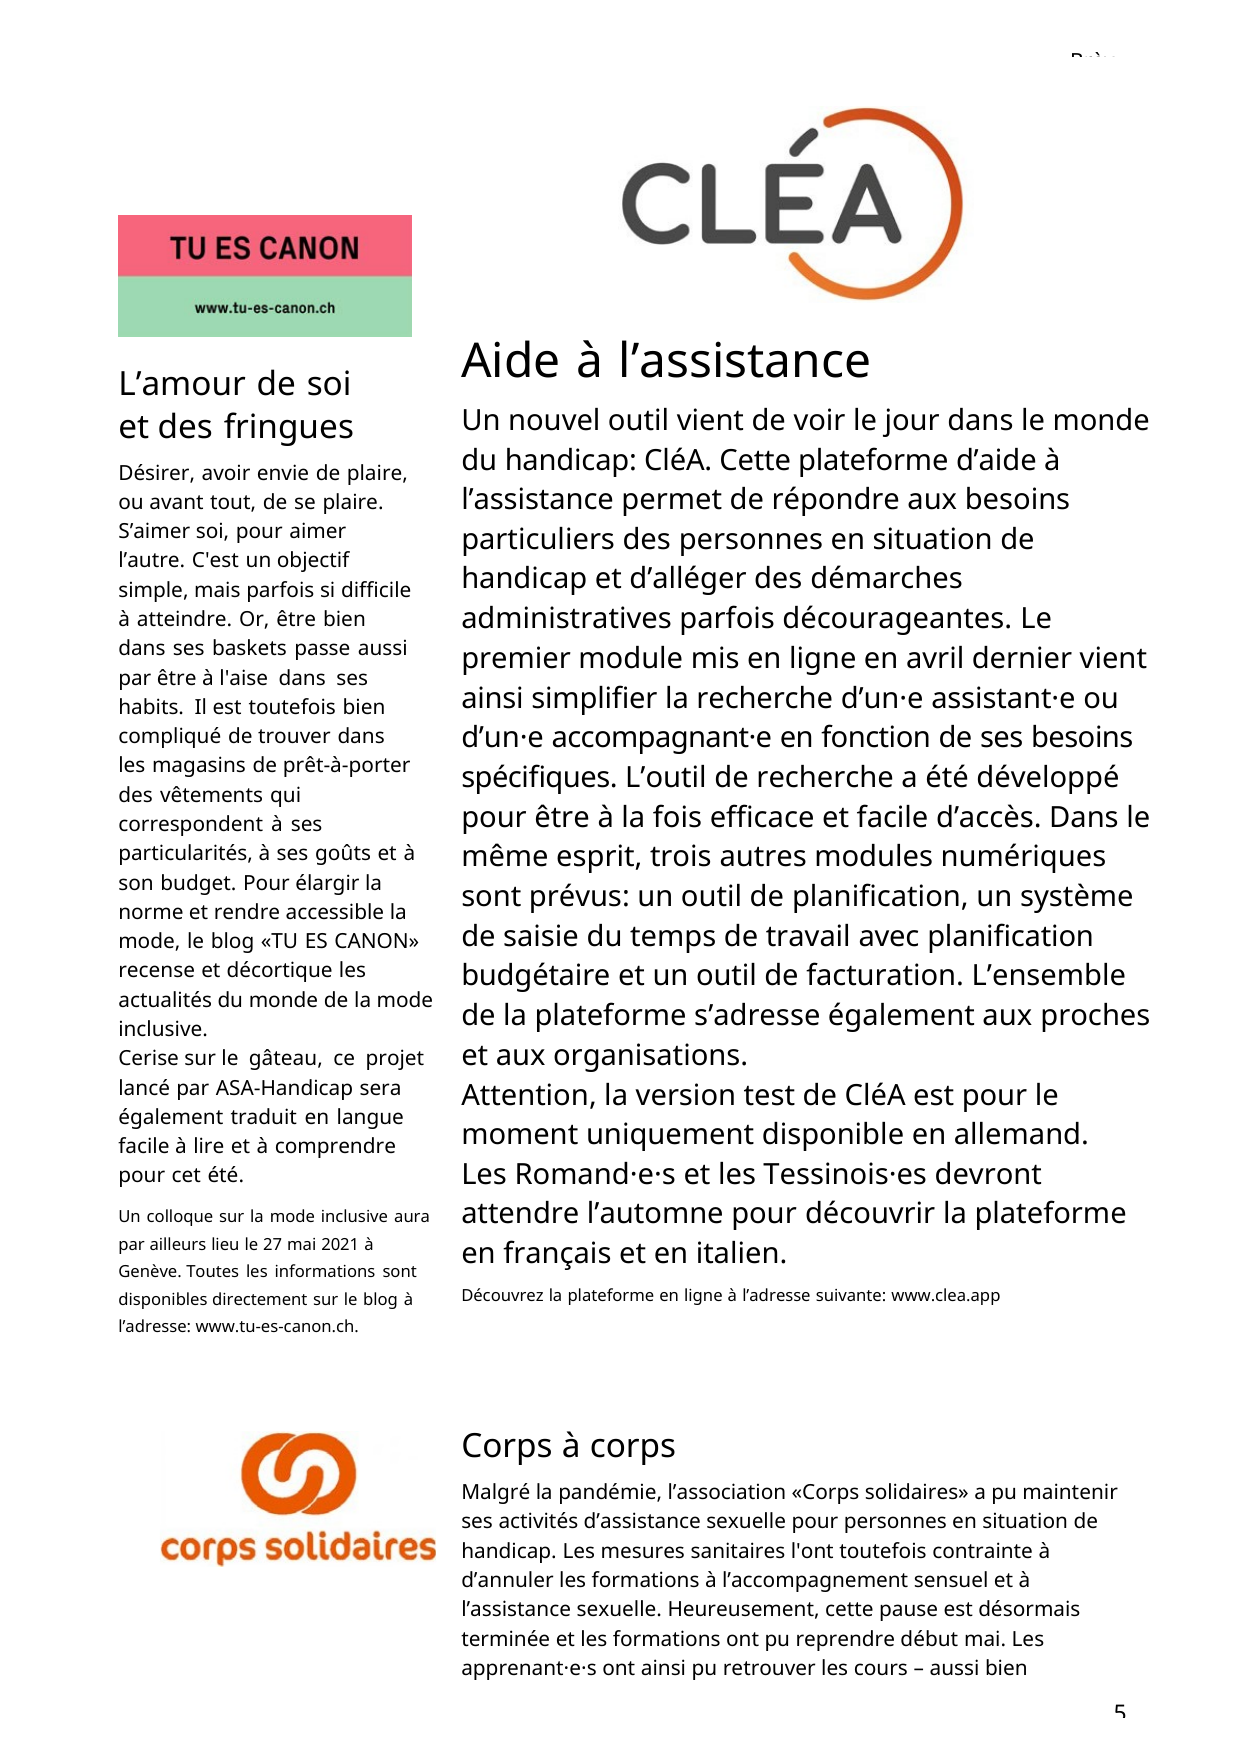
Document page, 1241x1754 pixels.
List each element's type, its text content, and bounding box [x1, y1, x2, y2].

text Découvrez la plateforme en ligne à l’adresse suivante: www.clea.app [461, 1284, 1240, 1307]
picture [159, 1431, 437, 1567]
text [461, 1477, 1119, 1681]
text correspondent à ses particularités, à ses goûts et à son budget. Pour élargir la norme et rendre accessible la mode, le blog «TU ES CANON» recense et décortique les actualités du monde de la mode inclusive. [118, 809, 435, 1043]
text Désirer, avoir envie de plaire, ou avant tout, de se plaire. S’aimer soi, pour aimer l’autre. C'est un objectif simple, mais parfois si difficile à atteindre. Or, être bien dans ses baskets passe aussi par être à l'aise dans ses habits. Il est toutefois bien compliqué de trouver dans les magasins de prêt-à-porter des vêtements qui [118, 458, 418, 808]
text Aide à l’assistance [461, 326, 1240, 391]
subtitle L’amour de soi et des fringues [118, 361, 383, 448]
subtitle Un nouvel outil vient de voir le jour dans le monde du handicap: CléA. Cette plateforme d’aide à l’assistance permet de répondre aux besoins particuliers des personnes en situation de handicap et d’alléger des démarches administratives parfois décourageantes. Le premier module mis en ligne en avril dernier vient ainsi simplifier la recherche d’un·e assistant·e ou d’un·e accompagnant·e en fonction de ses besoins spécifiques. L’outil de recherche a été développé pour être à la fois efficace et facile d’accès. Dans le même esprit, trois autres modules numériques sont prévus: un outil de planification, un système de saisie du temps de travail avec planification budgétaire et un outil de facturation. L’ensemble de la plateforme s’adresse également aux proches et aux organisations. [461, 399, 1159, 1074]
picture [118, 215, 412, 337]
text Un colloque sur la mode inclusive aura par ailleurs lieu le 27 mai 2021 à Genève. Toutes les informations sont disponibles directement sur le blog à l’adresse: www.tu-es-canon.ch. [118, 1205, 431, 1337]
picture [618, 106, 974, 303]
text Cerise sur le gâteau, ce projet lancé par ASA-Handicap sera également traduit en langue facile à lire et à comprendre pour cet été. [118, 1043, 436, 1189]
subtitle Corps à corps [461, 1422, 1240, 1468]
text Attention, la version test de CléA est pour le moment uniquement disponible en allemand. Les Romand·e·s et les Tessinois·es devront attendre l’automne pour découvrir la plateforme en français et en italien. [461, 1074, 1133, 1272]
